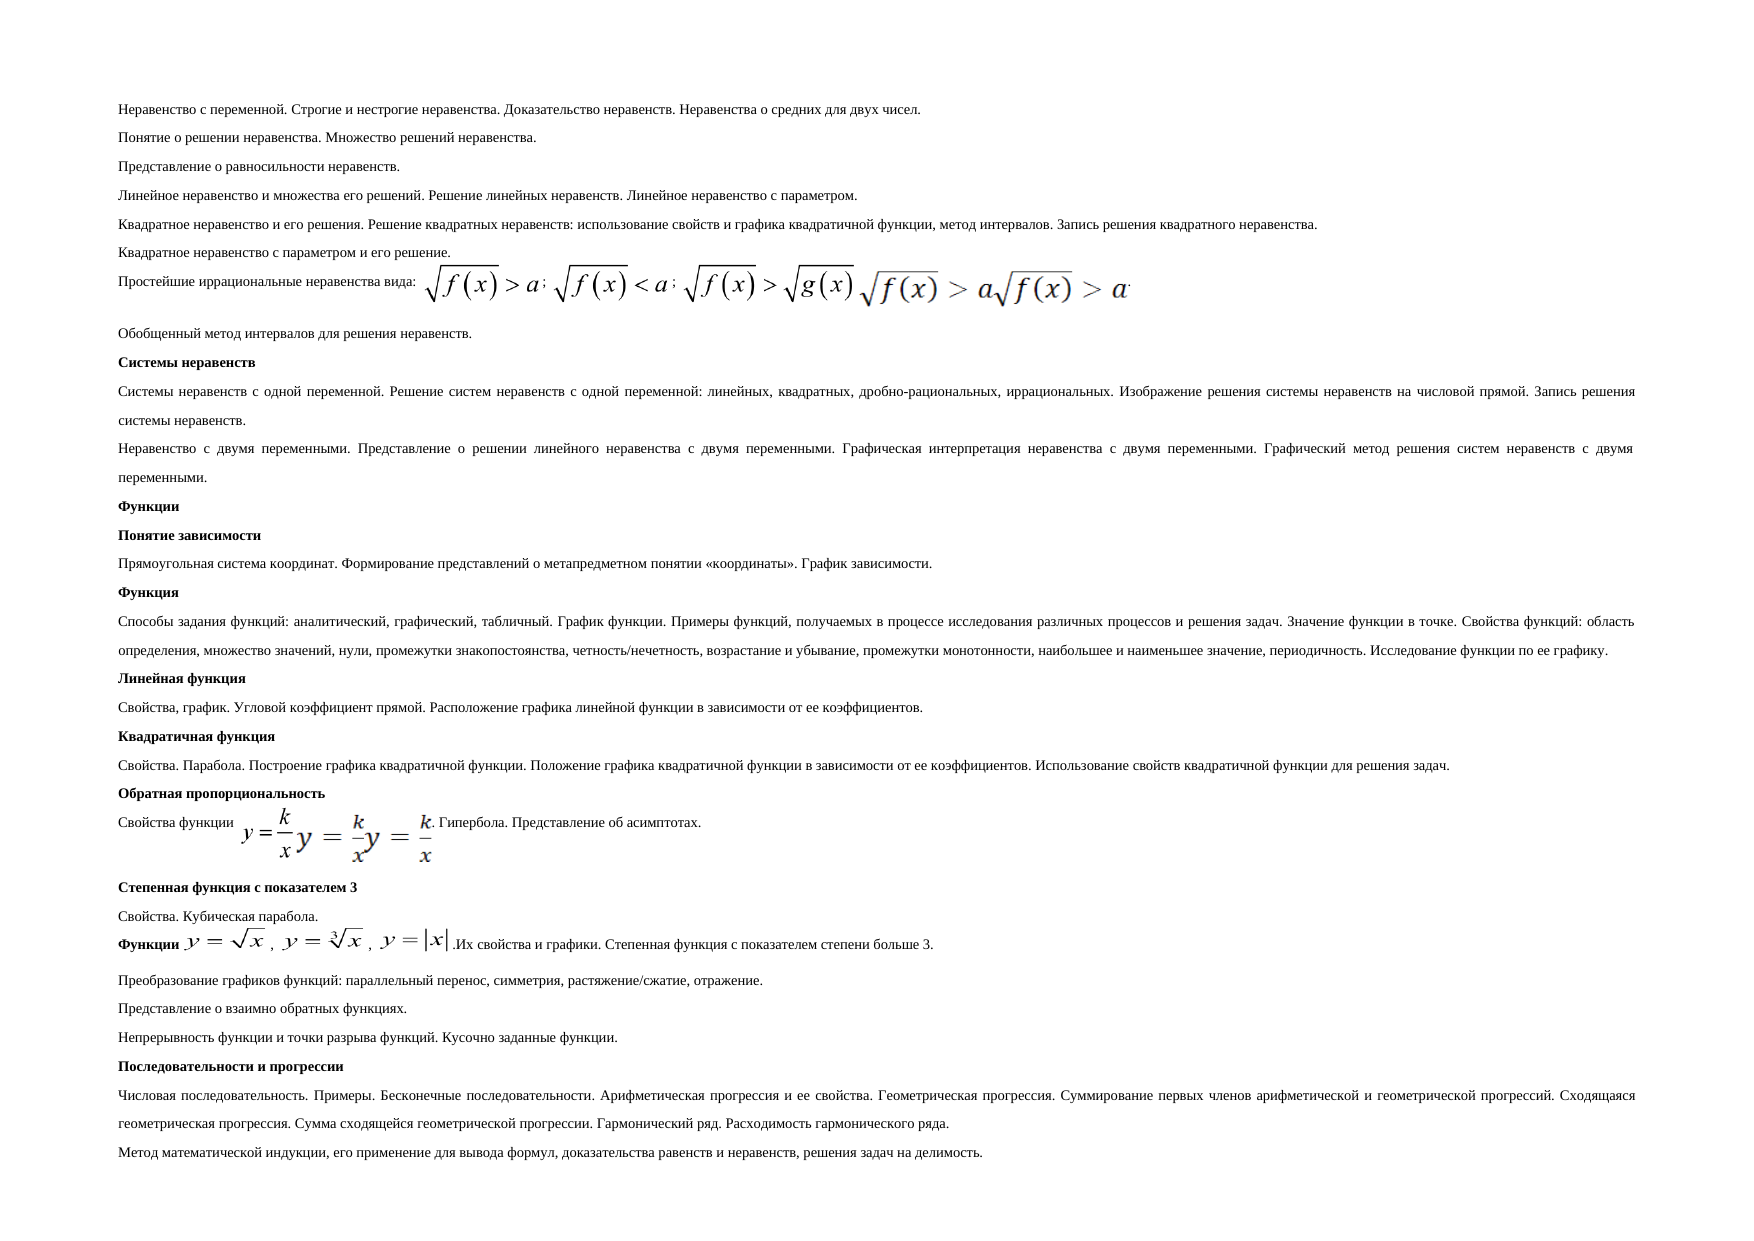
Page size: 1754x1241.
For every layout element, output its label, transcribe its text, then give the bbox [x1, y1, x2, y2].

text Последовательности и прогрессии [118, 1046, 1636, 1074]
text Числовая последовательность. Примеры. Бесконечные последовательности. Арифметическая прогрессия и ее свойства. Геометрическая прогрессия. Суммирование первых членов арифметической и геометрической прогрессий. Сходящаяся геометрическая прогрессия. Сумма сходящейся геометрической прогрессии. Гармонический ряд. Расходимость гармонического ряда. [118, 1074, 1636, 1132]
text Квадратное неравенство с параметром и его решение. [118, 232, 1636, 261]
text Линейная функция [118, 658, 1636, 687]
text Свойства, график. Угловой коэффициент прямой. Расположение графика линейной функции в зависимости от ее коэффициентов. [118, 687, 1636, 716]
text Преобразование графиков функций: параллельный перенос, симметрия, растяжение/сжатие, отражение. [118, 959, 1636, 988]
picture [375, 924, 453, 954]
text Свойства. Кубическая парабола. [118, 895, 1636, 924]
text Обобщенный метод интервалов для решения неравенств. [118, 313, 1636, 342]
picture [549, 261, 672, 308]
text Понятие о решении неравенства. Множество решений неравенства. [118, 117, 1636, 146]
text Метод математической индукции, его применение для вывода формул, доказательства равенств и неравенств, решения задач на делимость. [118, 1132, 1636, 1161]
text Неравенство с переменной. Строгие и нестрогие неравенства. Доказательство неравенств. Неравенства о средних для двух чисел. [118, 88, 1636, 117]
text Прямоугольная система координат. Формирование представлений о метапредметном понятии «координаты». График зависимости. [118, 543, 1636, 572]
text Понятие зависимости [118, 514, 1636, 543]
text Функция [118, 572, 1636, 601]
text Квадратное неравенство и его решения. Решение квадратных неравенств: использование свойств и графика квадратичной функции, метод интервалов. Запись решения квадратного неравенства. [118, 203, 1636, 232]
text Линейное неравенство и множества его решений. Решение линейных неравенств. Линейное неравенство с параметром. [118, 175, 1636, 203]
text Способы задания функций: аналитический, графический, табличный. График функции. Примеры функций, получаемых в процессе исследования различных процессов и решения задач. Значение функции в точке. Свойства функций: область определения, множество значений, нули, промежутки знакопостоянства, четность/нечетность, возрастание и убывание, промежутки монотонности, наибольшее и наименьшее значение, периодичность. Исследование функции по ее графику. [118, 601, 1636, 658]
text Степенная функция с показателем 3 [118, 867, 1636, 895]
text Неравенство с двумя переменными. Представление о решении линейного неравенства с двумя переменными. Графическая интерпретация неравенства с двумя переменными. Графический метод решения систем неравенств с двумя переменными. [118, 428, 1636, 486]
text Представление о равносильности неравенств. [118, 146, 1636, 175]
text Свойства. Парабола. Построение графика квадратичной функции. Положение графика квадратичной функции в зависимости от ее коэффициентов. Использование свойств квадратичной функции для решения задач. [118, 744, 1636, 773]
text Непрерывность функции и точки разрыва функций. Кусочно заданные функции. [118, 1017, 1636, 1046]
text Системы неравенств [118, 342, 1636, 371]
text Обратная пропорциональность [118, 773, 1636, 802]
picture [420, 261, 543, 308]
picture [679, 261, 1128, 308]
text Системы неравенств с одной переменной. Решение систем неравенств с одной переменной: линейных, квадратных, дробно-рациональных, иррациональных. Изображение решения системы неравенств на числовой прямой. Запись решения системы неравенств. [118, 371, 1636, 428]
text Квадратичная функция [118, 716, 1636, 744]
picture [179, 924, 270, 954]
picture [277, 924, 369, 954]
text Функции [118, 486, 1636, 514]
text Свойства функции . Гипербола. Представление об асимптотах. [118, 802, 1636, 867]
text Функции, , .Их свойства и графики. Степенная функция с показателем степени больше 3. [118, 924, 1636, 959]
text Представление о взаимно обратных функциях. [118, 988, 1636, 1017]
picture [237, 802, 432, 862]
